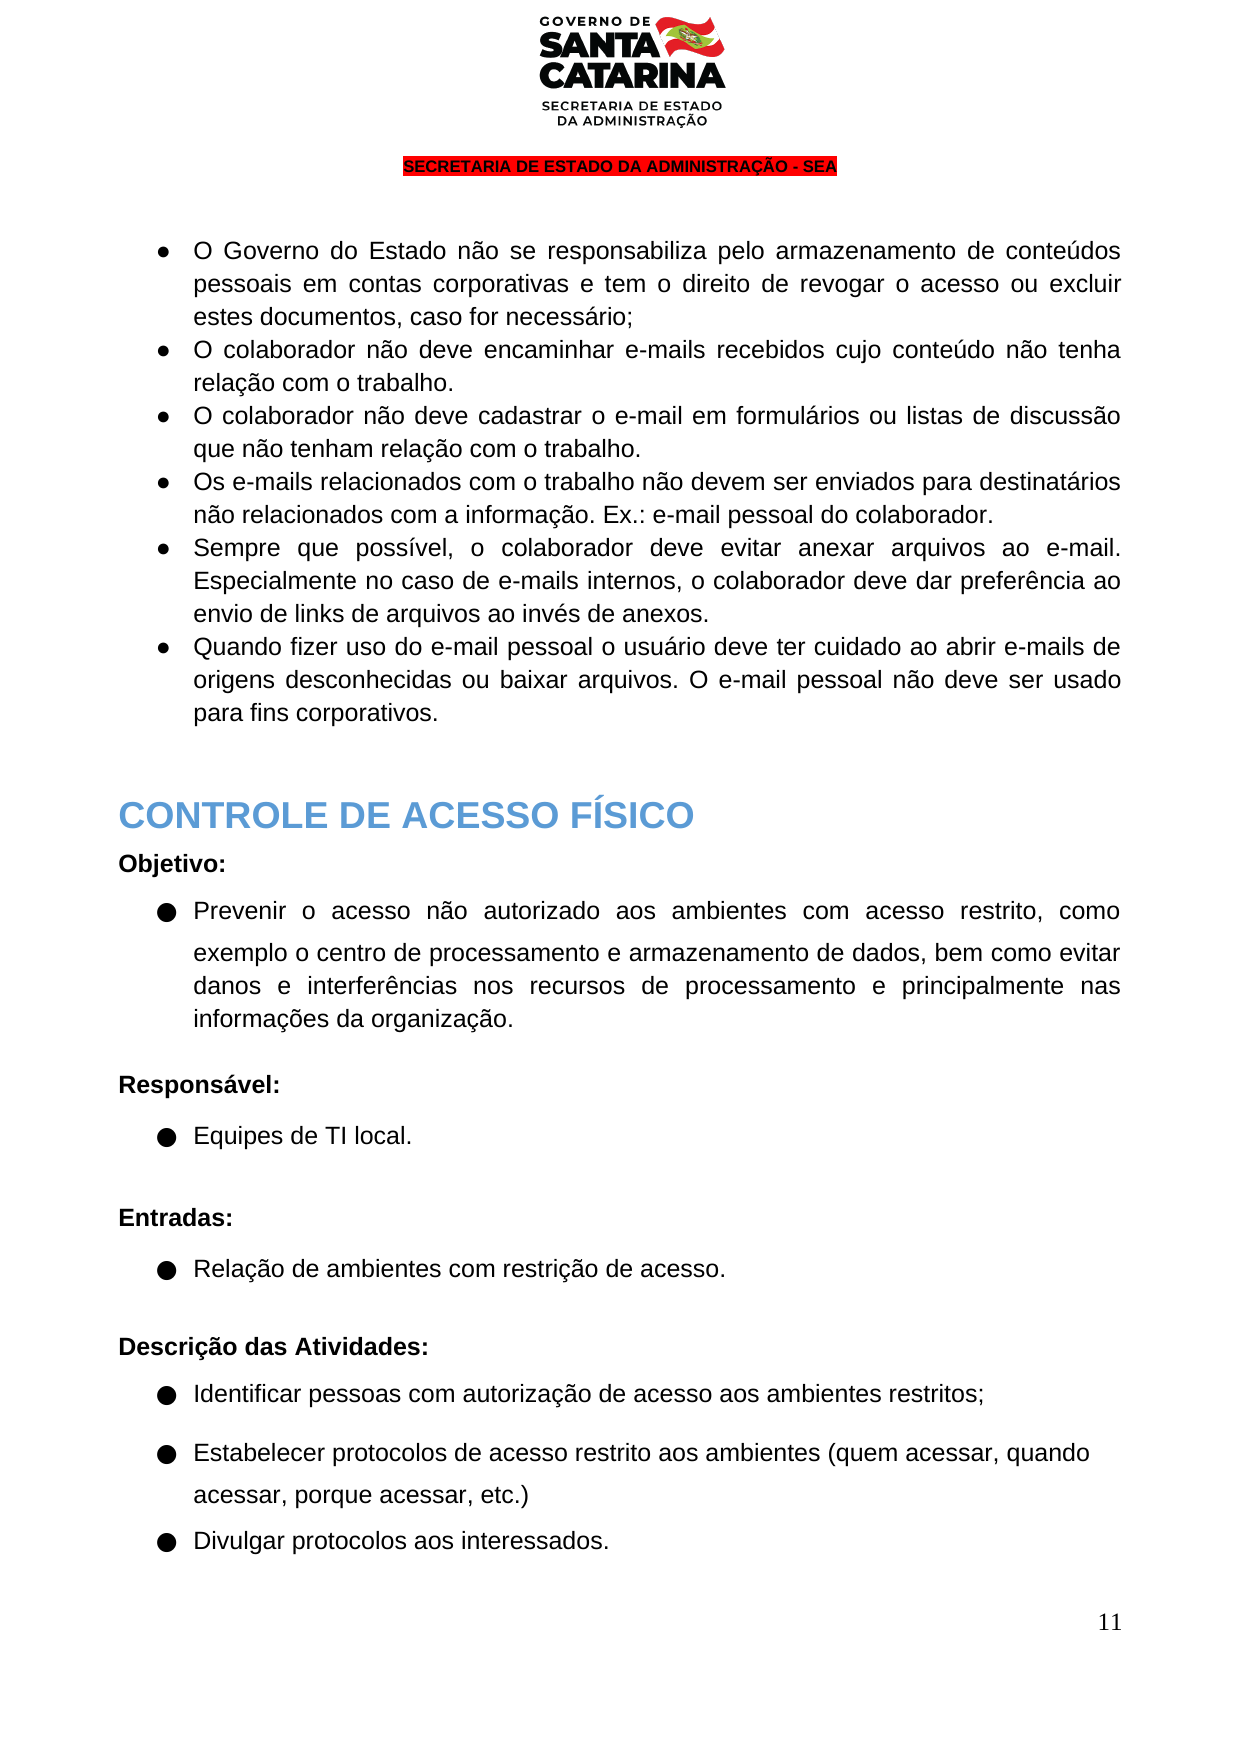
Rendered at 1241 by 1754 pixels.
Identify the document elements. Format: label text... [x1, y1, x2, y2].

text Descrição das Atividades: [118, 1332, 1123, 1361]
list Equipes de TI local. [156, 1107, 1123, 1158]
text Responsável: [118, 1070, 1122, 1099]
picture [509, 7, 755, 144]
list O colaborador não deve encaminhar e-mails recebidos cujo conteúdo não tenha relação com o trabalho. [156, 335, 1123, 397]
text CONTROLE DE ACESSO FÍSICO [118, 794, 1122, 837]
list Quando fizer uso do e-mail pessoal o usuário deve ter cuidado ao abrir e-mails de origens desconhecidas ou baixar arquivos. O e-mail pessoal não deve ser usado para fins corporativos. [156, 632, 1123, 727]
text Entradas: [118, 1203, 1123, 1232]
list Divulgar protocolos aos interessados. [156, 1513, 1123, 1564]
list Os e-mails relacionados com o trabalho não devem ser enviados para destinatários não relacionados com a informação. Ex.: e-mail pessoal do colaborador. [156, 467, 1123, 529]
text Objetivo: [118, 849, 1122, 878]
list Sempre que possível, o colaborador deve evitar anexar arquivos ao e-mail. Especialmente no caso de e-mails internos, o colaborador deve dar preferência ao envio de links de arquivos ao invés de anexos. [156, 533, 1123, 628]
list O colaborador não deve cadastrar o e-mail em formulários ou listas de discussão que não tenham relação com o trabalho. [156, 401, 1123, 463]
list Estabelecer protocolos de acesso restrito aos ambientes (quem acessar, quando acessar, porque acessar, etc.) [156, 1424, 1123, 1508]
list Relação de ambientes com restrição de acesso. [156, 1240, 1123, 1292]
list Prevenir o acesso não autorizado aos ambientes com acesso restrito, como exemplo o centro de processamento e armazenamento de dados, bem como evitar danos e interferências nos recursos de processamento e principalmente nas informações da organização. [156, 882, 1122, 1033]
list Identificar pessoas com autorização de acesso aos ambientes restritos; [156, 1365, 1123, 1416]
list O Governo do Estado não se responsabiliza pelo armazenamento de conteúdos pessoais em contas corporativas e tem o direito de revogar o acesso ou excluir estes documentos, caso for necessário; [156, 236, 1123, 331]
